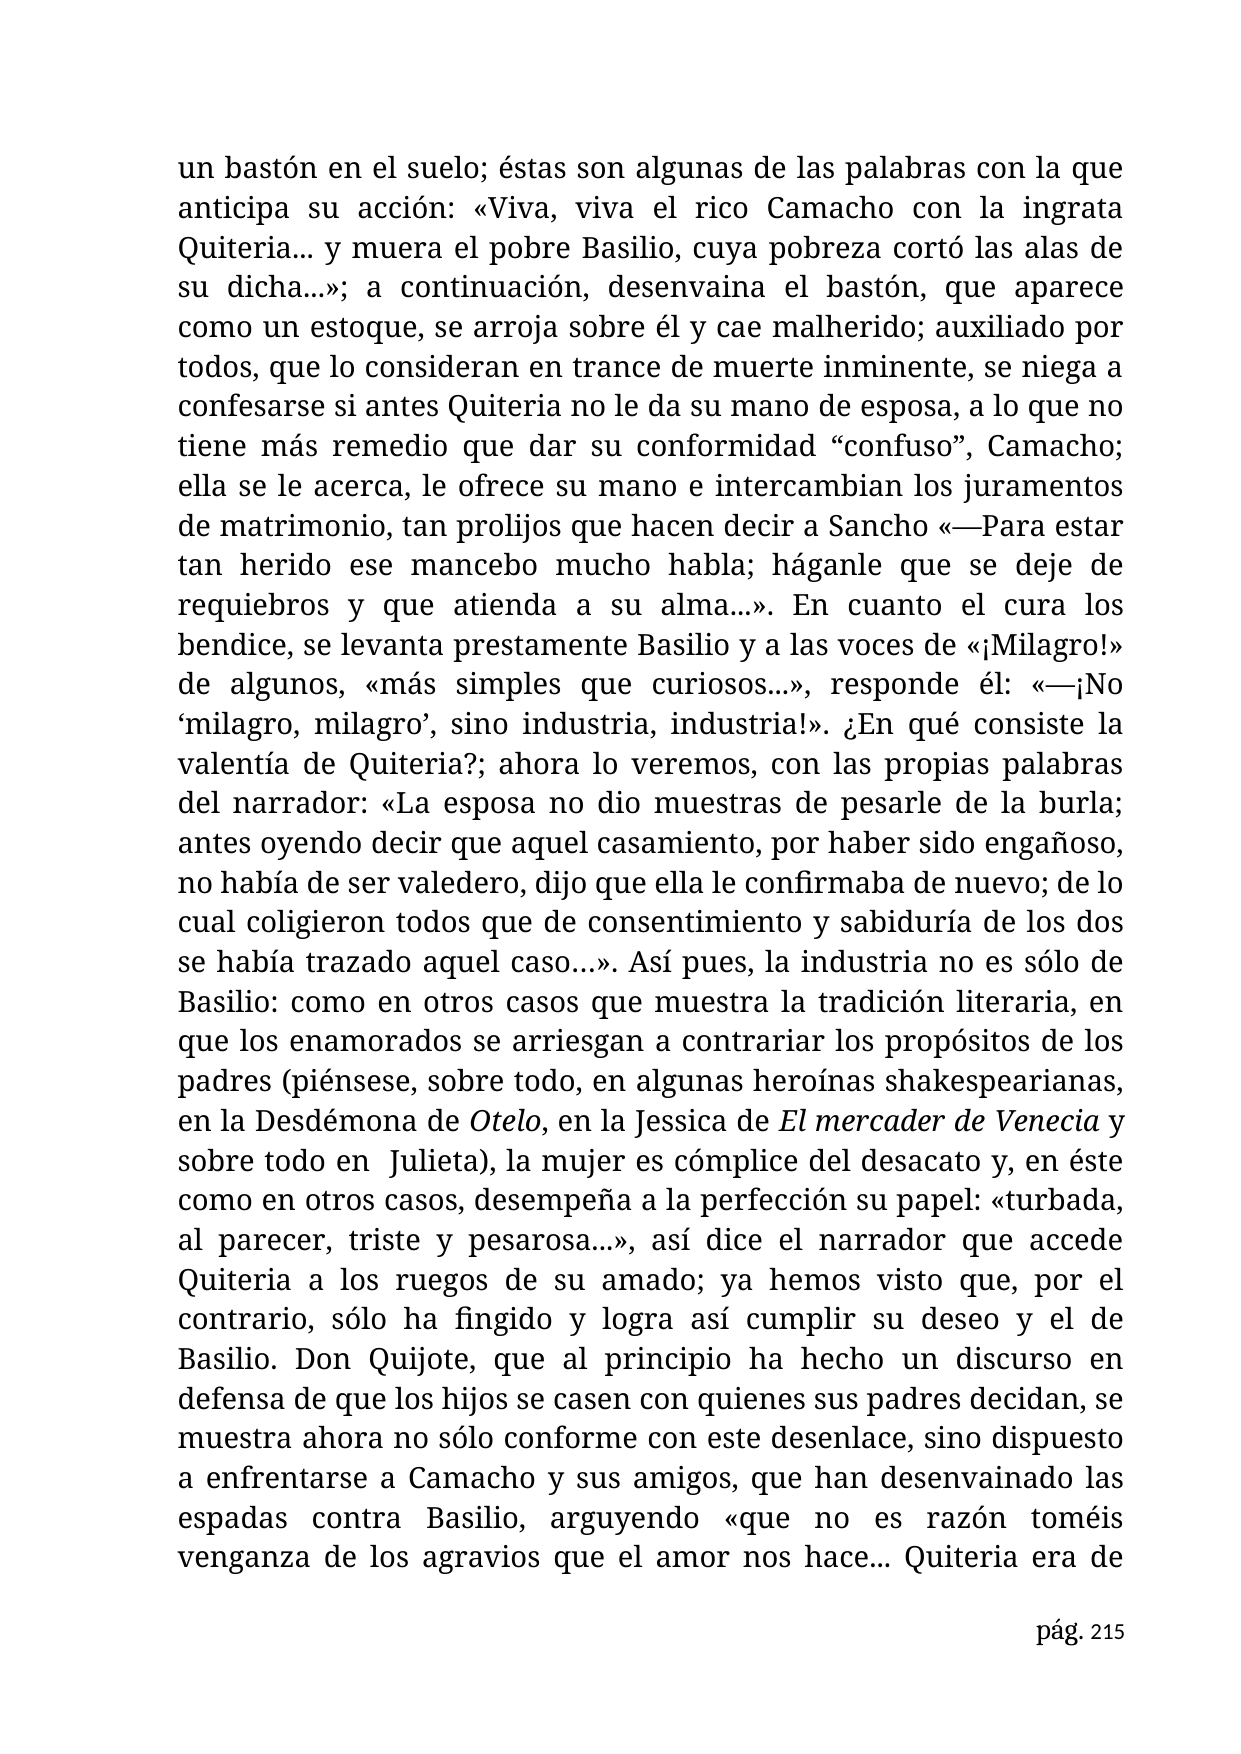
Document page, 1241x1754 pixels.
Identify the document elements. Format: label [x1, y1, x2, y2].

text [177, 148, 1125, 1576]
